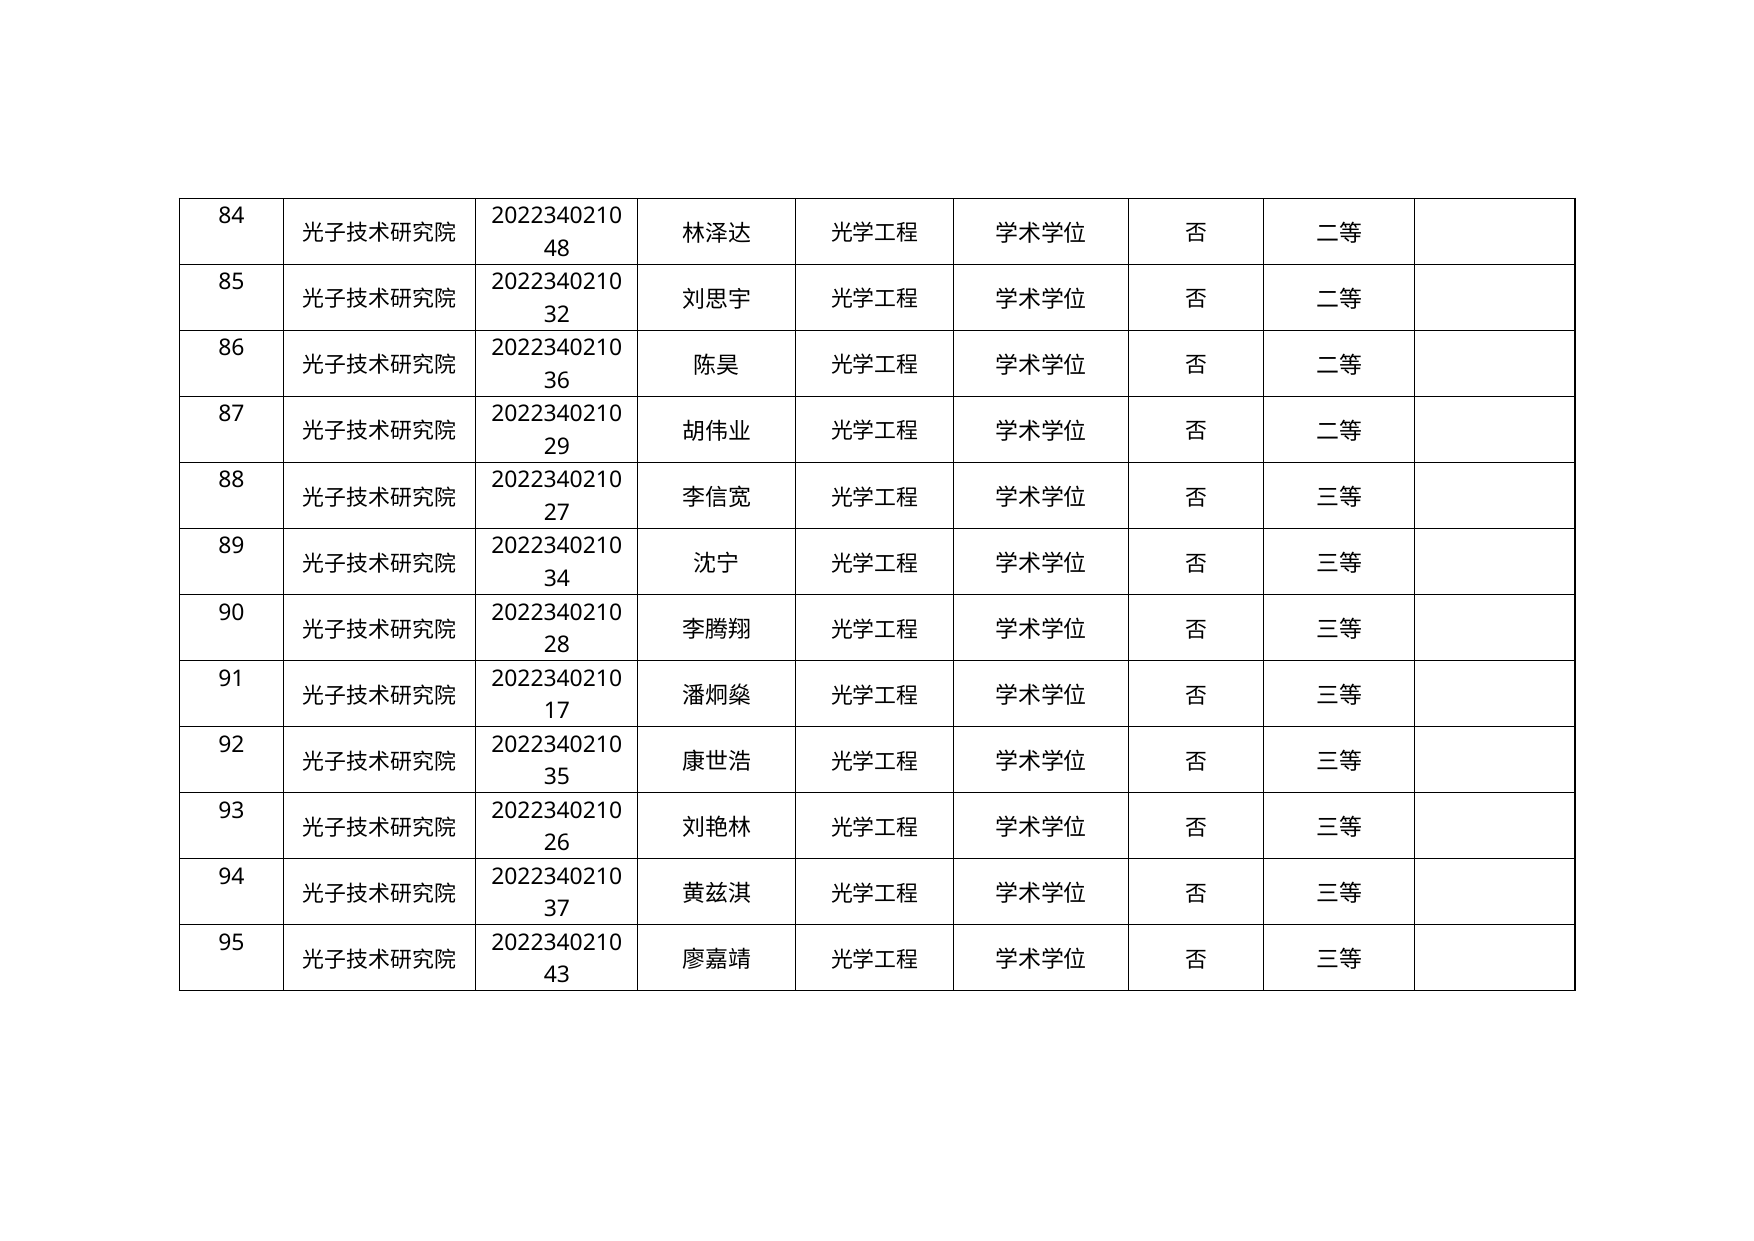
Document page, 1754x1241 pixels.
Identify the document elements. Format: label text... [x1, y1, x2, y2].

table_cell 学术学位 [954, 463, 1128, 528]
table_cell 学术学位 [954, 925, 1128, 990]
table_cell [1415, 199, 1574, 264]
table_cell 黄兹淇 [638, 859, 795, 924]
table_cell 二等 [1264, 199, 1414, 264]
table_cell 88 [180, 463, 283, 528]
table_cell 胡伟业 [638, 397, 795, 462]
table_cell 93 [180, 793, 283, 858]
table_cell 202234021035 [476, 727, 637, 792]
table_cell 否 [1129, 793, 1263, 858]
table_cell 85 [180, 265, 283, 330]
table_cell 学术学位 [954, 595, 1128, 660]
table_cell 84 [180, 199, 283, 264]
table_cell 否 [1129, 661, 1263, 726]
table_cell [1415, 463, 1574, 528]
table_cell 光子技术研究院 [284, 265, 475, 330]
table_cell 李腾翔 [638, 595, 795, 660]
table_cell 学术学位 [954, 199, 1128, 264]
table_cell 光学工程 [796, 529, 953, 594]
table_cell 光学工程 [796, 859, 953, 924]
table_cell 光学工程 [796, 463, 953, 528]
table_cell 康世浩 [638, 727, 795, 792]
table_cell 否 [1129, 199, 1263, 264]
table_cell 三等 [1264, 463, 1414, 528]
table_cell 否 [1129, 727, 1263, 792]
table_cell 92 [180, 727, 283, 792]
table_cell 三等 [1264, 925, 1414, 990]
table_cell 91 [180, 661, 283, 726]
table_cell [1415, 529, 1574, 594]
table_cell 202234021017 [476, 661, 637, 726]
table_cell 光学工程 [796, 331, 953, 396]
table_cell 沈宁 [638, 529, 795, 594]
table_cell 95 [180, 925, 283, 990]
table_cell 二等 [1264, 331, 1414, 396]
table_cell 学术学位 [954, 793, 1128, 858]
table_cell 光学工程 [796, 199, 953, 264]
table_cell 学术学位 [954, 265, 1128, 330]
table_cell 光子技术研究院 [284, 727, 475, 792]
table_cell 87 [180, 397, 283, 462]
table_cell [1415, 595, 1574, 660]
table_cell 光子技术研究院 [284, 463, 475, 528]
table_cell 202234021048 [476, 199, 637, 264]
table_cell 光子技术研究院 [284, 793, 475, 858]
table_cell 刘思宇 [638, 265, 795, 330]
table_cell 光子技术研究院 [284, 859, 475, 924]
table_cell 陈昊 [638, 331, 795, 396]
table_cell 202234021026 [476, 793, 637, 858]
table_cell 202234021043 [476, 925, 637, 990]
table_cell 光子技术研究院 [284, 661, 475, 726]
table_cell 学术学位 [954, 529, 1128, 594]
table_cell 94 [180, 859, 283, 924]
table_cell [1415, 793, 1574, 858]
table_cell [1415, 727, 1574, 792]
table_cell 202234021037 [476, 859, 637, 924]
table_cell 89 [180, 529, 283, 594]
table_cell 学术学位 [954, 859, 1128, 924]
table_cell 二等 [1264, 397, 1414, 462]
table_cell 学术学位 [954, 397, 1128, 462]
table_cell 光子技术研究院 [284, 595, 475, 660]
table_cell [1415, 265, 1574, 330]
table_cell 二等 [1264, 265, 1414, 330]
table_cell 刘艳林 [638, 793, 795, 858]
table_cell [1415, 397, 1574, 462]
table_cell 光学工程 [796, 397, 953, 462]
table_cell 否 [1129, 463, 1263, 528]
table_cell 三等 [1264, 661, 1414, 726]
table_cell 202234021027 [476, 463, 637, 528]
table_cell 三等 [1264, 727, 1414, 792]
table_cell 否 [1129, 397, 1263, 462]
table_cell 202234021034 [476, 529, 637, 594]
table_cell 86 [180, 331, 283, 396]
table_cell 学术学位 [954, 331, 1128, 396]
table_cell 否 [1129, 859, 1263, 924]
table_cell 否 [1129, 595, 1263, 660]
table_cell 90 [180, 595, 283, 660]
table_cell 否 [1129, 529, 1263, 594]
table_cell 光学工程 [796, 661, 953, 726]
table_cell 潘炯燊 [638, 661, 795, 726]
table_cell 光子技术研究院 [284, 529, 475, 594]
table_cell 202234021029 [476, 397, 637, 462]
table_cell 三等 [1264, 595, 1414, 660]
table_cell 光学工程 [796, 727, 953, 792]
table_cell 否 [1129, 925, 1263, 990]
table_cell 廖嘉靖 [638, 925, 795, 990]
table_cell 林泽达 [638, 199, 795, 264]
table_cell 三等 [1264, 529, 1414, 594]
table_cell 学术学位 [954, 727, 1128, 792]
table_cell 202234021036 [476, 331, 637, 396]
table_cell 光学工程 [796, 595, 953, 660]
table_cell 光子技术研究院 [284, 199, 475, 264]
table_cell 光学工程 [796, 925, 953, 990]
table_cell 202234021032 [476, 265, 637, 330]
table_cell 否 [1129, 265, 1263, 330]
table_cell 否 [1129, 331, 1263, 396]
table_cell 光子技术研究院 [284, 925, 475, 990]
table_cell 光学工程 [796, 793, 953, 858]
table_cell 光子技术研究院 [284, 331, 475, 396]
table_cell 三等 [1264, 859, 1414, 924]
table_cell [1415, 331, 1574, 396]
table_cell [1415, 859, 1574, 924]
table_cell 光子技术研究院 [284, 397, 475, 462]
table_cell 三等 [1264, 793, 1414, 858]
table_cell 光学工程 [796, 265, 953, 330]
table_cell 李信宽 [638, 463, 795, 528]
table_cell 202234021028 [476, 595, 637, 660]
table_cell 学术学位 [954, 661, 1128, 726]
table_cell [1415, 925, 1574, 990]
table_cell [1415, 661, 1574, 726]
